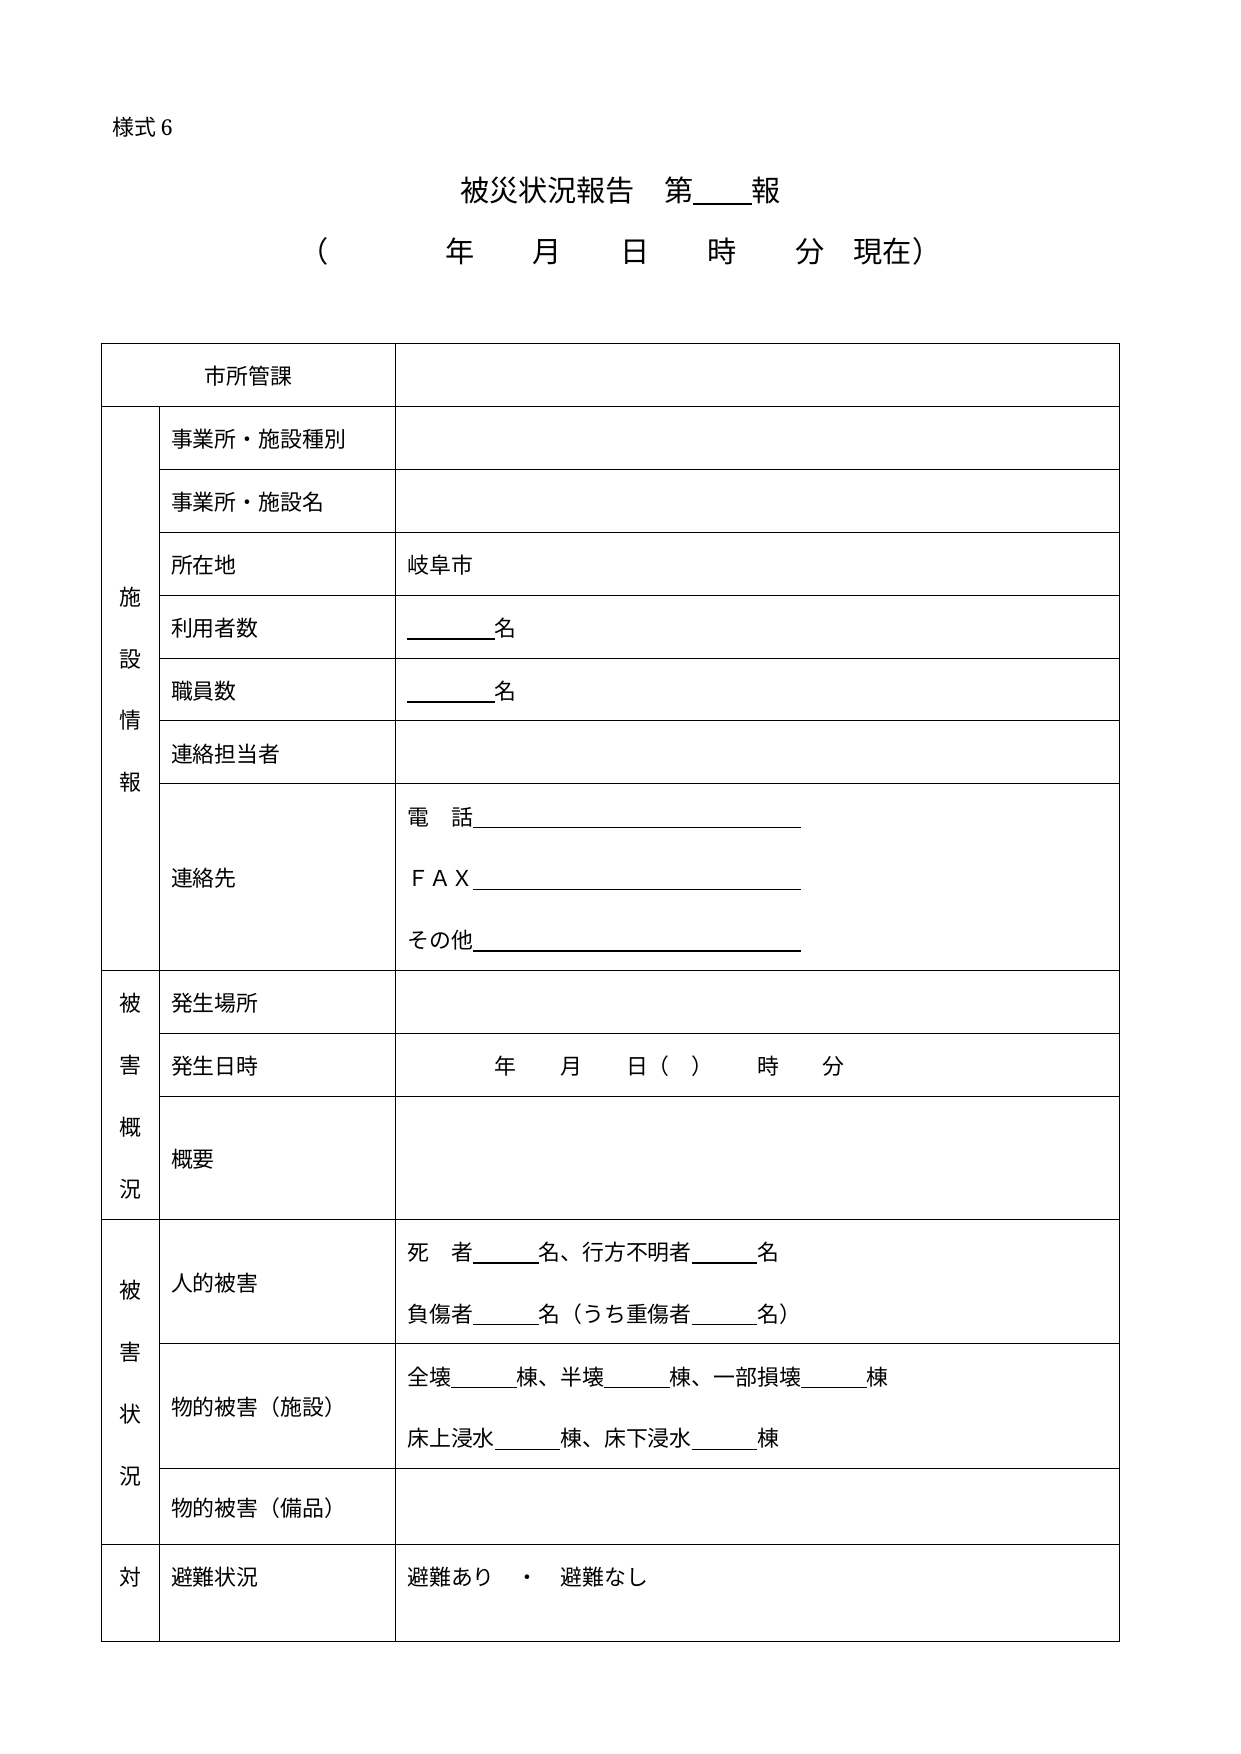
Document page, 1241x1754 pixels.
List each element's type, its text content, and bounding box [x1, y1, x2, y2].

table_cell 年 月 日（ ） 時 分 [396, 1034, 1119, 1096]
table_cell 電 話 ＦＡＸ その他 [396, 784, 1119, 970]
table_cell [396, 470, 1119, 532]
table_cell 所在地 [160, 533, 395, 594]
table_header 市所管課 [102, 344, 395, 406]
table_cell 物的被害（備品） [160, 1469, 395, 1544]
table_cell [396, 1097, 1119, 1218]
table_cell 連絡担当者 [160, 721, 395, 783]
table_cell 事業所・施設種別 [160, 407, 395, 469]
table_cell [396, 971, 1119, 1033]
table_cell 被 害 状 況 [102, 1220, 159, 1544]
table_cell 利用者数 [160, 596, 395, 657]
table_cell 避難状況 [160, 1545, 395, 1641]
table_cell 岐阜市 [396, 533, 1119, 594]
table_cell 被 害 概 況 [102, 971, 159, 1218]
table_cell [396, 1469, 1119, 1544]
table_cell 対応状況 [102, 1545, 159, 1641]
table_cell 死 者 名、行方不明者 名 負傷者 名（うち重傷者 名） [396, 1220, 1119, 1343]
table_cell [396, 1545, 1119, 1641]
table_cell 発生日時 [160, 1034, 395, 1096]
text 様式6 [112, 95, 1128, 157]
table_cell [396, 407, 1119, 469]
table_cell 人的被害 [160, 1220, 395, 1343]
table_cell [396, 721, 1119, 783]
text 被災状況報告 第 報 [112, 157, 1128, 219]
table_cell 施 設 情 報 [102, 407, 159, 970]
table_cell 全壊 棟、半壊 棟、一部損壊 棟 床上浸水 棟、床下浸水 棟 [396, 1344, 1119, 1468]
table_cell 事業所・施設名 [160, 470, 395, 532]
table_cell 発生場所 [160, 971, 395, 1033]
text （ 年 月 日 時 分 現在） [112, 219, 1128, 281]
table_cell 物的被害（施設） [160, 1344, 395, 1468]
table_cell 概要 [160, 1097, 395, 1218]
table_cell 名 [396, 659, 1119, 720]
table_cell 職員数 [160, 659, 395, 720]
table_header [396, 344, 1119, 406]
table_cell 連絡先 [160, 784, 395, 970]
table_cell 名 [396, 596, 1119, 657]
